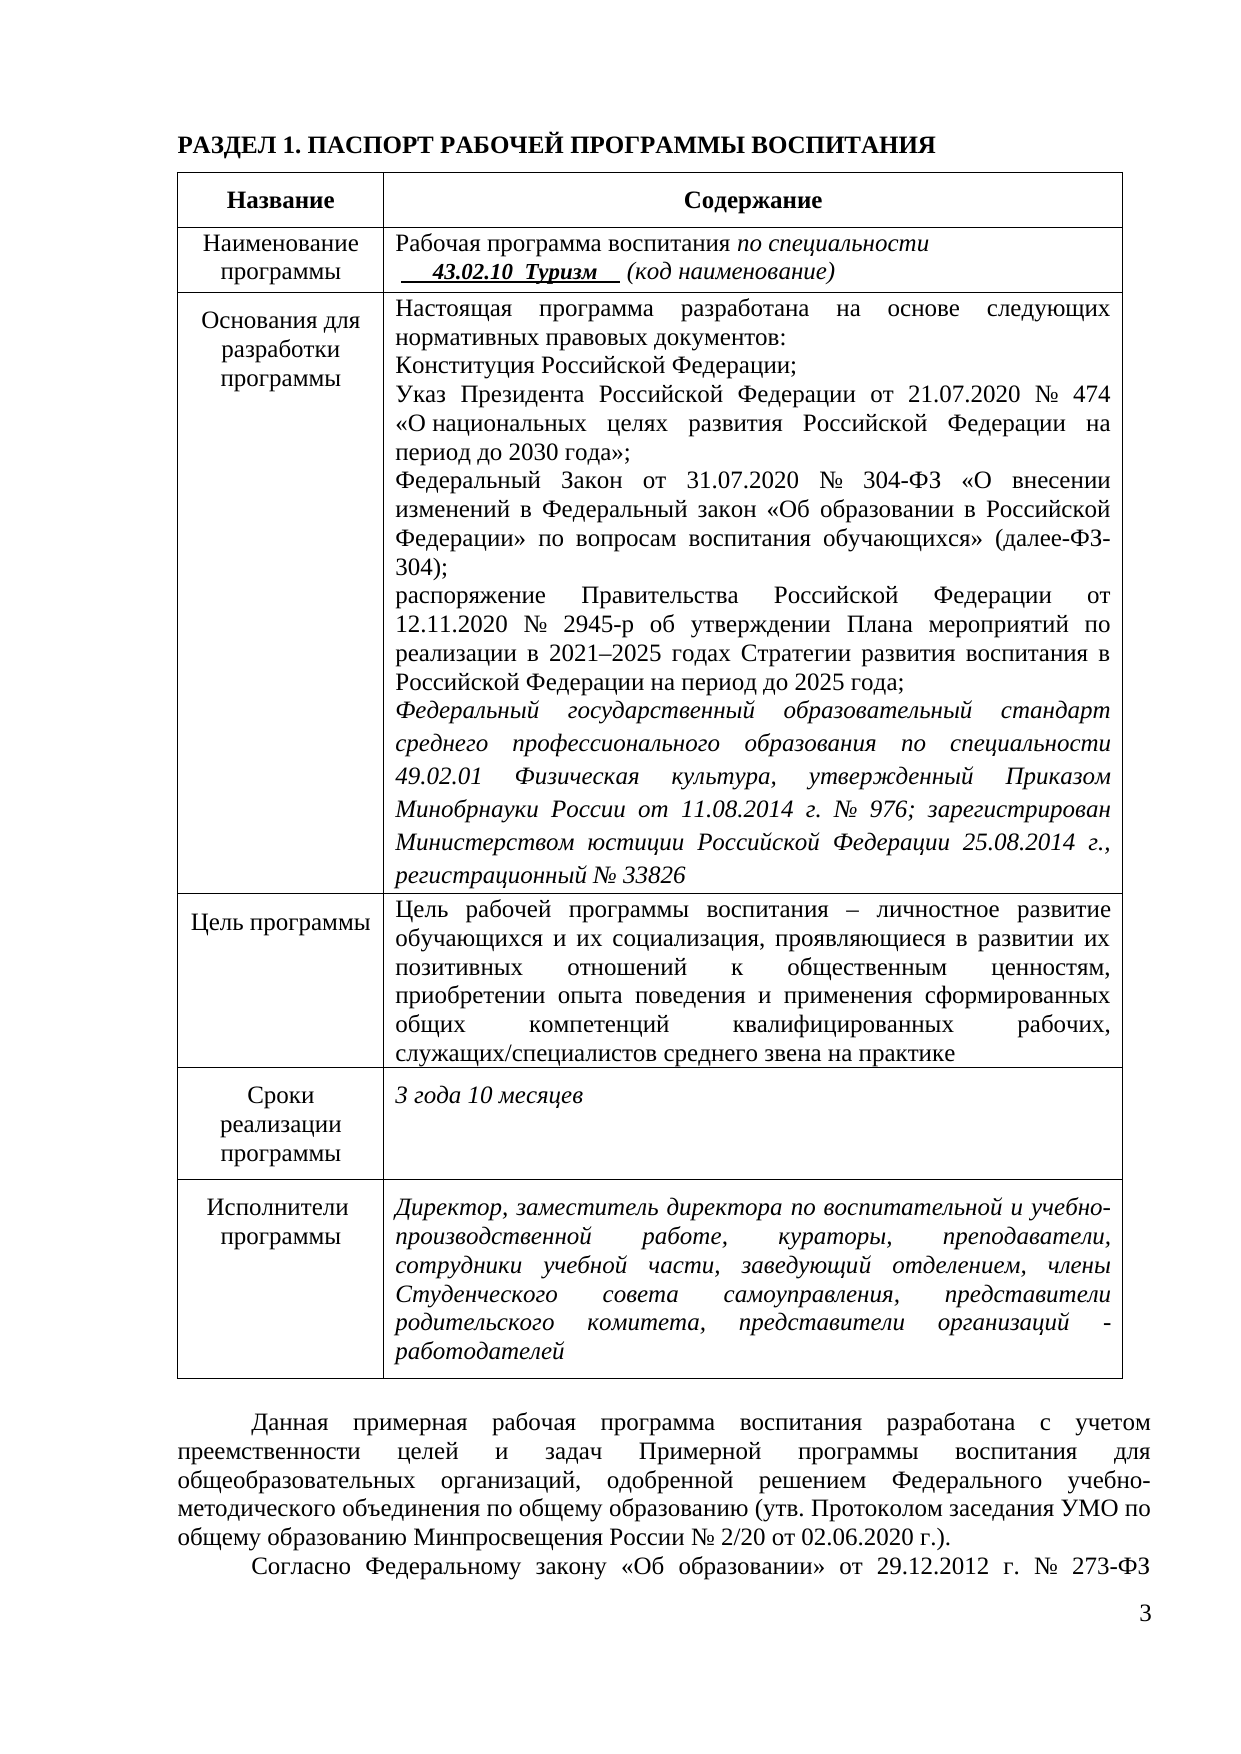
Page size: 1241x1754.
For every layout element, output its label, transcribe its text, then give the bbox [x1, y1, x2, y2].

table_cell Цель программы [178, 894, 383, 1067]
text РАЗДЕЛ 1. ПАСПОРТ РАБОЧЕЙ ПРОГРАММЫ ВОСПИТАНИЯ [177, 131, 1152, 159]
table_cell Сроки реализации программы [178, 1068, 383, 1179]
text Данная примерная рабочая программа воспитания разработана с учетом преемственности целей и задач Примерной программы воспитания для общеобразовательных организаций, одобренной решением Федерального учебно-методического объединения по общему образованию (утв. Протоколом заседания УМО по общему образованию Минпросвещения России № 2/20 от 02.06.2020 г.). [177, 1407, 1152, 1551]
table_cell Основания для разработки программы [178, 293, 383, 893]
table_cell Цель рабочей программы воспитания – личностное развитие обучающихся и их социализация, проявляющиеся в развитии их позитивных отношений к общественным ценностям, приобретении опыта поведения и применения сформированных общих компетенций квалифицированных рабочих, служащих/специалистов среднего звена на практике [384, 894, 1122, 1067]
table_header Название [178, 173, 383, 227]
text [177, 1551, 1152, 1580]
table_cell Рабочая программа воспитания по специальности 43.02.10 Туризм (код наименование) [384, 228, 1122, 292]
table_cell Директор, заместитель директора по воспитательной и учебно-производственной работе, кураторы, преподаватели, сотрудники учебной части, заведующий отделением, члены Студенческого совета самоуправления, представители родительского комитета, представители организаций - работодателей [384, 1180, 1122, 1377]
table_cell Исполнители программы [178, 1180, 383, 1377]
table_cell Настоящая программа разработана на основе следующих нормативных правовых документов: Конституция Российской Федерации; Указ Президента Российской Федерации от 21.07.2020 № 474 «О национальных целях развития Российской Федерации на период до 2030 года»; Федеральный Закон от 31.07.2020 № 304-ФЗ «О внесении изменений в Федеральный закон «Об образовании в Российской Федерации» по вопросам воспитания обучающихся» (далее-ФЗ-304); распоряжение Правительства Российской Федерации от 12.11.2020 № 2945-р об утверждении Плана мероприятий по реализации в 2021–2025 годах Стратегии развития воспитания в Российской Федерации на период до 2025 года; Федеральный государственный образовательный стандарт среднего профессионального образования по специальности 49.02.01 Физическая культура, утвержденный Приказом Минобрнауки России от 11.08.2014 г. № 976; зарегистрирован Министерством юстиции Российской Федерации 25.08.2014 г., регистрационный № 33826 [384, 293, 1122, 893]
table_cell Наименование программы [178, 228, 383, 292]
table_header Содержание [384, 173, 1122, 227]
table_cell 3 года 10 месяцев [384, 1068, 1122, 1179]
